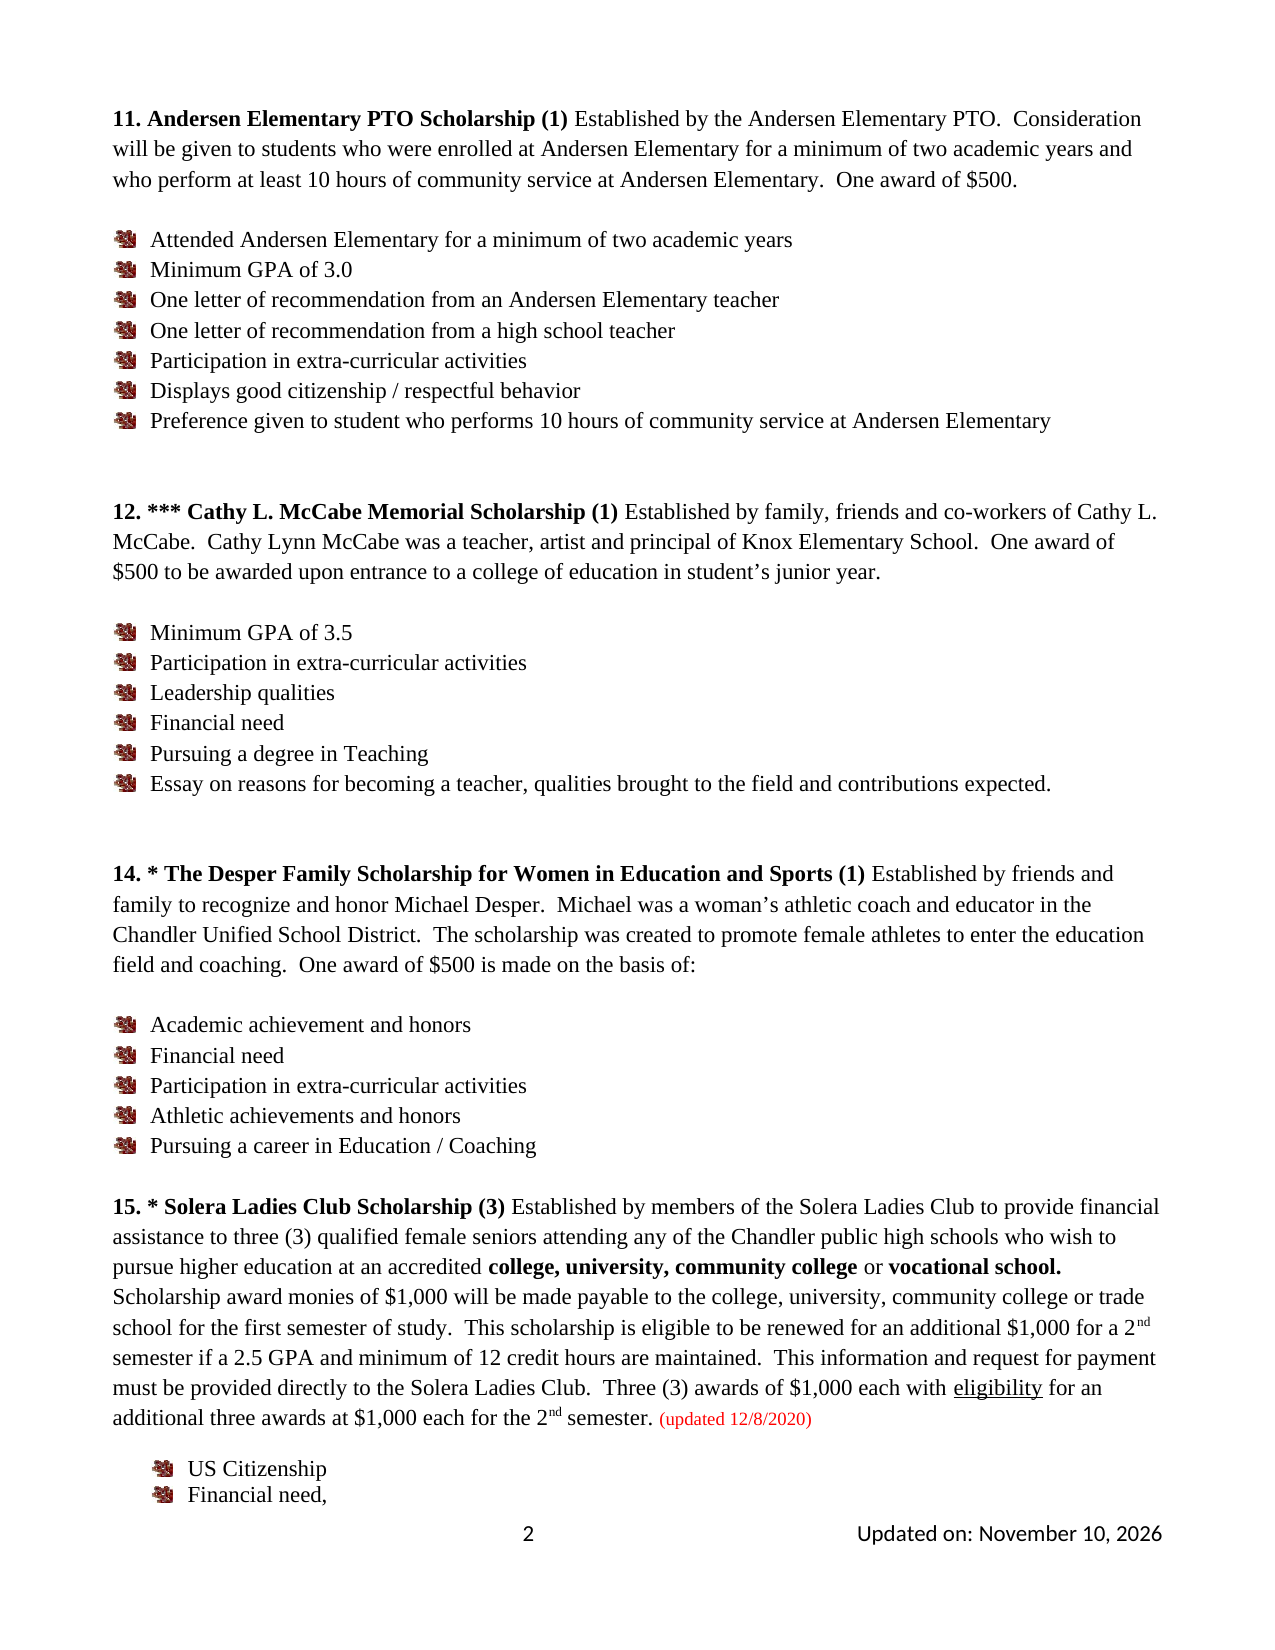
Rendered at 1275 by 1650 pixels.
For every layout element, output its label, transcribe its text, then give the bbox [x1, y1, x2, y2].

text 14. * The Desper Family Scholarship for Women in Education and Sports (1) Established by friends and family to recognize and honor Michael Desper. Michael was a woman’s athletic coach and educator in the Chandler Unified School District. The scholarship was created to promote female athletes to enter the education field and coaching. One award of $500 is made on the basis of: [112, 860, 1162, 977]
picture [113, 291, 136, 308]
list One letter of recommendation from an Andersen Elementary teacher [112, 286, 1162, 313]
list Leadership qualities [112, 679, 1162, 706]
list Participation in extra-curricular activities [112, 649, 1162, 675]
text 11. Andersen Elementary PTO Scholarship (1) Established by the Andersen Elementary PTO. Consideration will be given to students who were enrolled at Andersen Elementary for a minimum of two academic years and who perform at least 10 hours of community service at Andersen Elementary. One award of $500. [112, 105, 1162, 192]
list Pursuing a career in Education / Coaching [112, 1132, 1162, 1159]
picture [113, 1137, 136, 1154]
picture [113, 1076, 136, 1094]
picture [113, 230, 136, 248]
list Financial need [112, 709, 1162, 736]
text 15. * Solera Ladies Club Scholarship (3) Established by members of the Solera Ladies Club to provide financial assistance to three (3) qualified female seniors attending any of the Chandler public high schools who wish to pursue higher education at an accredited college, university, community college or vocational school. Scholarship award monies of $1,000 will be made payable to the college, university, community college or trade school for the first semester of study. This scholarship is eligible to be renewed for an additional $1,000 for a 2nd semester if a 2.5 GPA and minimum of 12 credit hours are maintained. This information and request for payment must be provided directly to the Solera Ladies Club. Three (3) awards of $1,000 each with eligibility for an additional three awards at $1,000 each for the 2nd semester. (updated 12/8/2020) [112, 1193, 1162, 1431]
picture [113, 714, 136, 731]
list Participation in extra-curricular activities [112, 347, 1162, 373]
picture [113, 261, 136, 278]
list Minimum GPA of 3.5 [112, 619, 1162, 645]
list Attended Andersen Elementary for a minimum of two academic years [112, 226, 1162, 252]
list Athletic achievements and honors [112, 1102, 1162, 1128]
picture [113, 412, 136, 429]
list Financial need [112, 1042, 1162, 1068]
list Essay on reasons for becoming a teacher, qualities brought to the field and contributions expected. [112, 770, 1162, 796]
picture [113, 653, 136, 671]
picture [113, 774, 136, 792]
picture [151, 1486, 173, 1503]
picture [113, 381, 136, 399]
list Preference given to student who performs 10 hours of community service at Andersen Elementary [112, 407, 1162, 434]
list Academic achievement and honors [112, 1011, 1162, 1038]
picture [151, 1460, 173, 1477]
picture [113, 744, 136, 761]
list US Citizenship [150, 1455, 1162, 1482]
picture [113, 623, 136, 641]
picture [113, 1106, 136, 1124]
text 12. *** Cathy L. McCabe Memorial Scholarship (1) Established by family, friends and co-workers of Cathy L. McCabe. Cathy Lynn McCabe was a teacher, artist and principal of Knox Elementary School. One award of $500 to be awarded upon entrance to a college of education in student’s junior year. [112, 498, 1162, 585]
list Financial need, [150, 1482, 1162, 1508]
list One letter of recommendation from a high school teacher [112, 317, 1162, 343]
picture [113, 684, 136, 701]
picture [113, 321, 136, 339]
list Displays good citizenship / respectful behavior [112, 377, 1162, 403]
picture [113, 1016, 136, 1033]
list Minimum GPA of 3.0 [112, 256, 1162, 283]
picture [113, 1046, 136, 1064]
list Pursuing a degree in Teaching [112, 739, 1162, 766]
picture [113, 351, 136, 369]
list Participation in extra-curricular activities [112, 1072, 1162, 1098]
